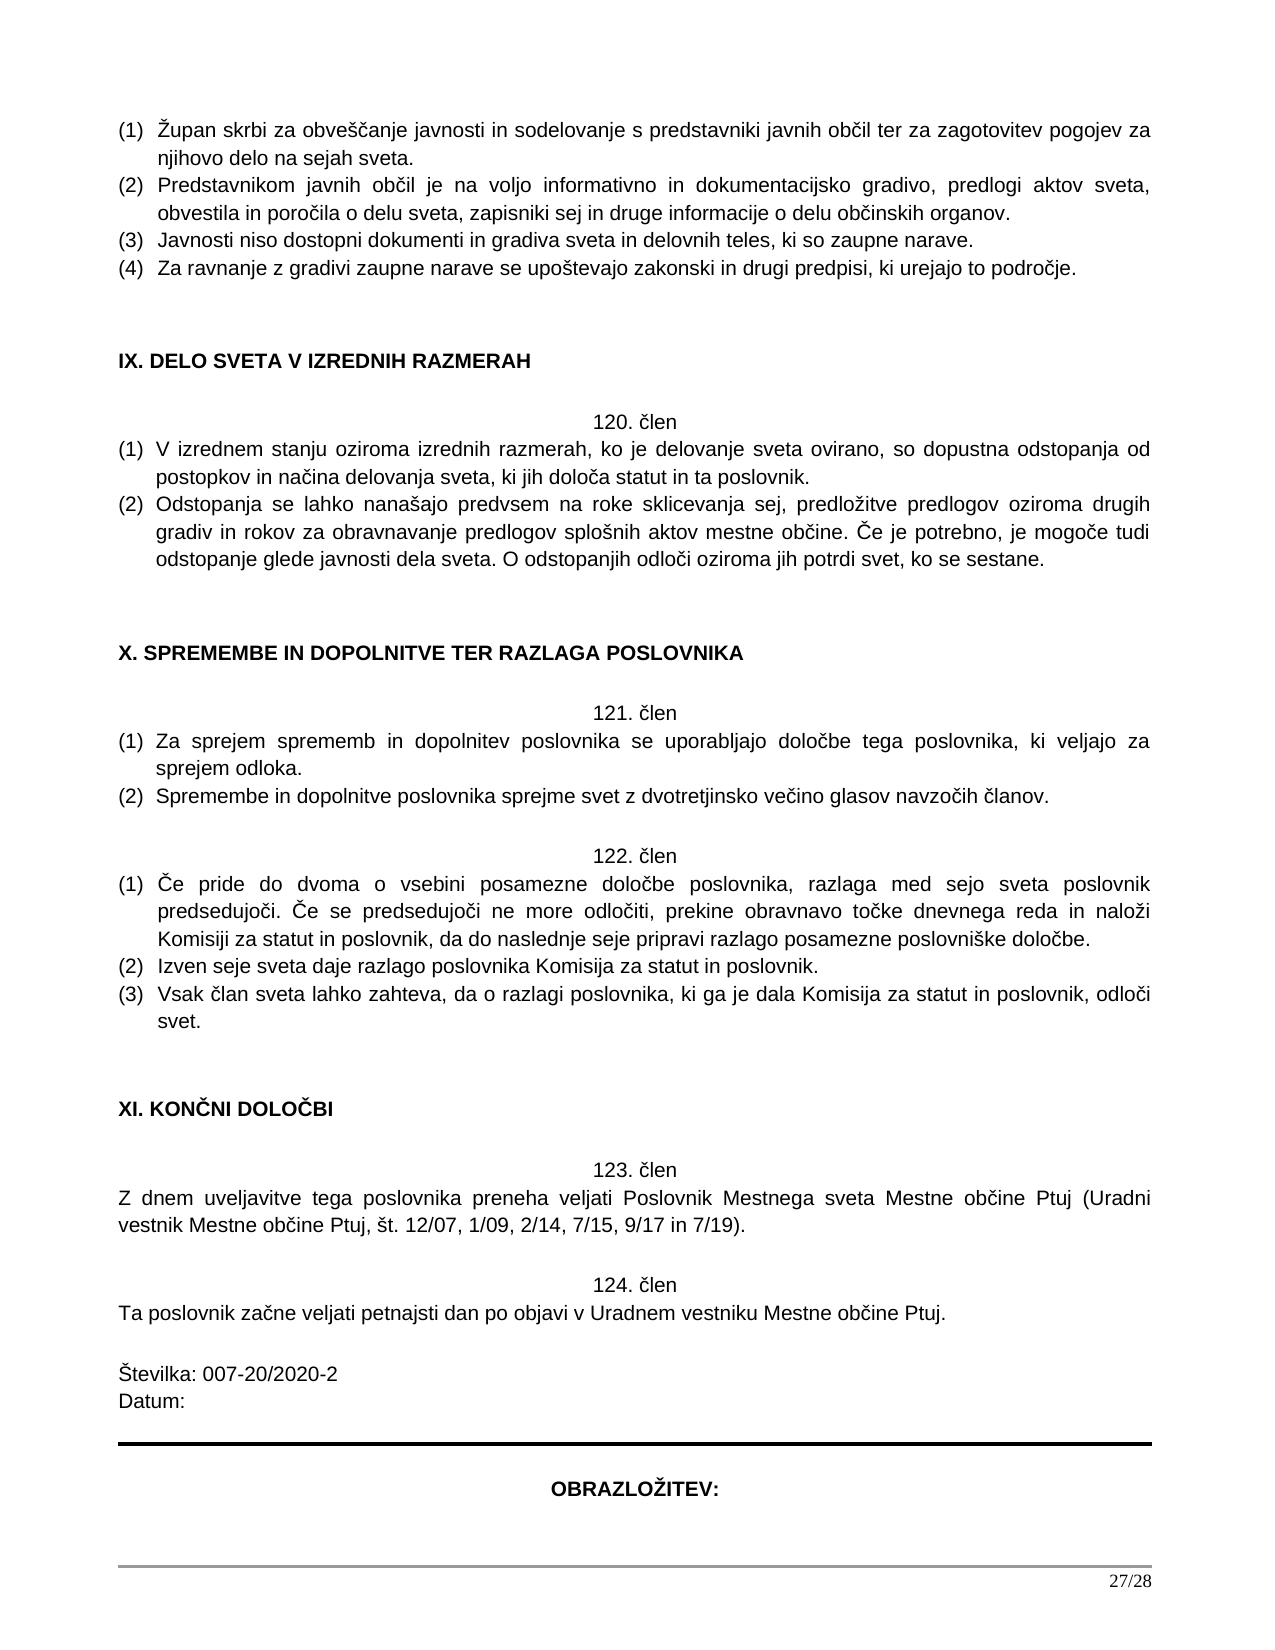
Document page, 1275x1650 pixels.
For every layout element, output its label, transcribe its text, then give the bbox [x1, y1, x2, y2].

text X. SPREMEMBE IN DOPOLNITVE TER RAZLAGA POSLOVNIKA [118, 641, 1152, 665]
text 121. člen [118, 701, 1152, 725]
text 124. člen [118, 1273, 1152, 1297]
text 120. člen [118, 410, 1152, 434]
text 122. člen [118, 844, 1152, 868]
list Za sprejem sprememb in dopolnitev poslovnika se uporabljajo določbe tega poslovnika, ki veljajo za sprejem odloka. [118, 729, 1152, 780]
text Datum: [118, 1389, 1152, 1413]
list Javnosti niso dostopni dokumenti in gradiva sveta in delovnih teles, ki so zaupne narave. [118, 228, 1152, 252]
list Če pride do dvoma o vsebini posamezne določbe poslovnika, razlaga med sejo sveta poslovnik predsedujoči. Če se predsedujoči ne more odločiti, prekine obravnavo točke dnevnega reda in naloži Komisiji za statut in poslovnik, da do naslednje seje pripravi razlago posamezne poslovniške določbe. [118, 872, 1152, 951]
list Predstavnikom javnih občil je na voljo informativno in dokumentacijsko gradivo, predlogi aktov sveta, obvestila in poročila o delu sveta, zapisniki sej in druge informacije o delu občinskih organov. [118, 173, 1152, 224]
text IX. DELO SVETA V IZREDNIH RAZMERAH [118, 349, 1152, 373]
text OBRAZLOŽITEV: [118, 1477, 1152, 1501]
list Za ravnanje z gradivi zaupne narave se upoštevajo zakonski in drugi predpisi, ki urejajo to področje. [118, 256, 1152, 279]
list V izrednem stanju oziroma izrednih razmerah, ko je delovanje sveta ovirano, so dopustna odstopanja od postopkov in načina delovanja sveta, ki jih določa statut in ta poslovnik. [118, 437, 1152, 489]
text 123. člen [118, 1158, 1152, 1182]
list Vsak član sveta lahko zahteva, da o razlagi poslovnika, ki ga je dala Komisija za statut in poslovnik, odloči svet. [118, 982, 1152, 1033]
text Številka: 007-20/2020-2 [118, 1361, 1152, 1385]
list Odstopanja se lahko nanašajo predvsem na roke sklicevanja sej, predložitve predlogov oziroma drugih gradiv in rokov za obravnavanje predlogov splošnih aktov mestne občine. Če je potrebno, je mogoče tudi odstopanje glede javnosti dela sveta. O odstopanjih odloči oziroma jih potrdi svet, ko se sestane. [118, 492, 1152, 571]
list Župan skrbi za obveščanje javnosti in sodelovanje s predstavniki javnih občil ter za zagotovitev pogojev za njihovo delo na sejah sveta. [118, 118, 1152, 169]
text Z dnem uveljavitve tega poslovnika preneha veljati Poslovnik Mestnega sveta Mestne občine Ptuj (Uradni vestnik Mestne občine Ptuj, št. 12/07, 1/09, 2/14, 7/15, 9/17 in 7/19). [118, 1185, 1152, 1237]
list Izven seje sveta daje razlago poslovnika Komisija za statut in poslovnik. [118, 954, 1152, 978]
text XI. KONČNI DOLOČBI [118, 1097, 1152, 1121]
list Spremembe in dopolnitve poslovnika sprejme svet z dvotretjinsko večino glasov navzočih članov. [118, 784, 1152, 808]
text Ta poslovnik začne veljati petnajsti dan po objavi v Uradnem vestniku Mestne občine Ptuj. [118, 1301, 1152, 1325]
